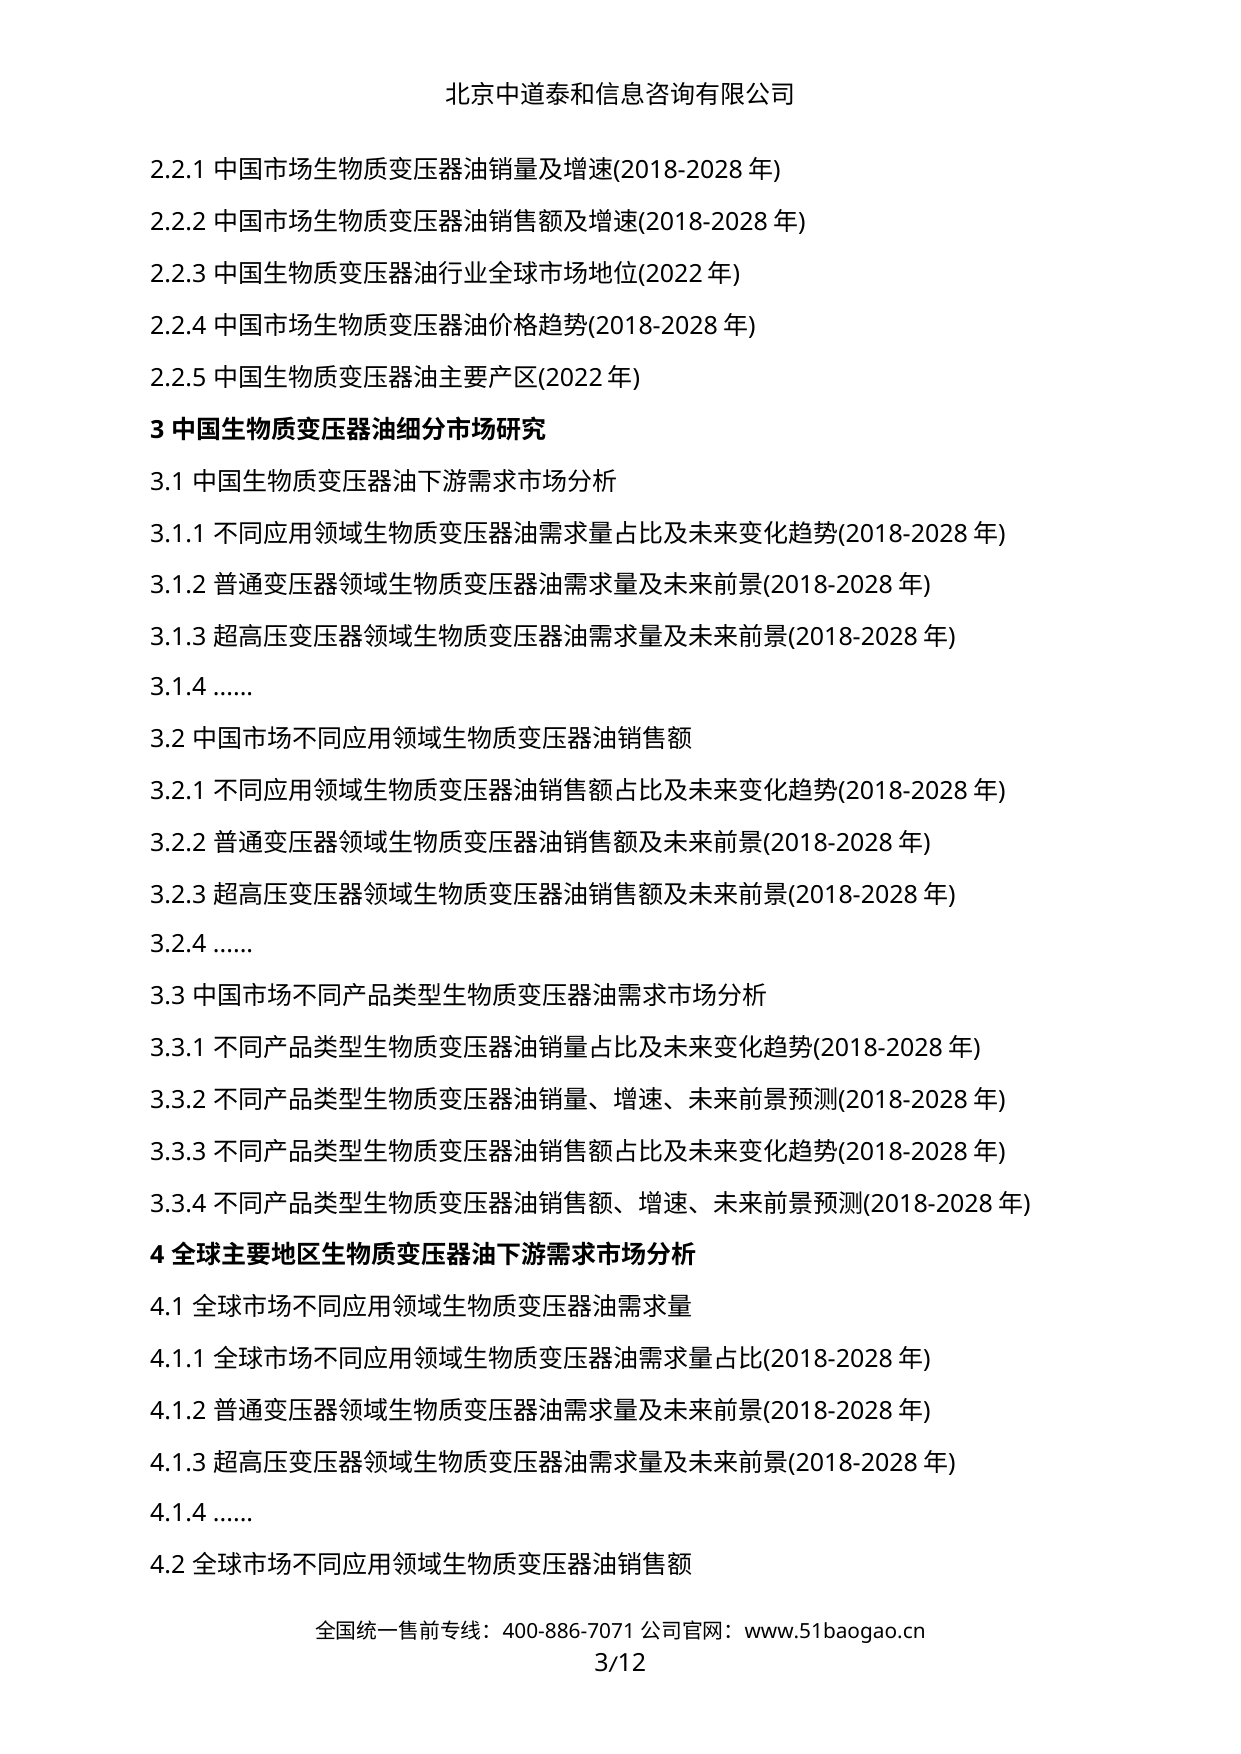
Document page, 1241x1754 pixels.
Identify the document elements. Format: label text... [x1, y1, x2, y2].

text 3.3.2 不同产品类型生物质变压器油销量、增速、未来前景预测(2018-2028年) [150, 1079, 1090, 1116]
text 3.2 中国市场不同应用领域生物质变压器油销售额 [150, 718, 1090, 755]
text 2.2.2 中国市场生物质变压器油销售额及增速(2018-2028年) [150, 202, 1090, 238]
text 3.2.2 普通变压器领域生物质变压器油销售额及未来前景(2018-2028年) [150, 822, 1090, 858]
text 3.1.3 超高压变压器领域生物质变压器油需求量及未来前景(2018-2028年) [150, 617, 1090, 653]
text 3.1 中国生物质变压器油下游需求市场分析 [150, 461, 1090, 497]
text 2.2.1 中国市场生物质变压器油销量及增速(2018-2028年) [150, 150, 1090, 186]
text 3.2.4 ...... [150, 926, 1090, 960]
text 4.1.2 普通变压器领域生物质变压器油需求量及未来前景(2018-2028年) [150, 1391, 1090, 1427]
text 3.2.3 超高压变压器领域生物质变压器油销售额及未来前景(2018-2028年) [150, 874, 1090, 910]
text 3.3.1 不同产品类型生物质变压器油销量占比及未来变化趋势(2018-2028年) [150, 1027, 1090, 1064]
text 4 全球主要地区生物质变压器油下游需求市场分析 [150, 1235, 1090, 1271]
text 3.3 中国市场不同产品类型生物质变压器油需求市场分析 [150, 976, 1090, 1012]
text 4.1.4 ...... [150, 1494, 1090, 1528]
text 3 中国生物质变压器油细分市场研究 [150, 409, 1090, 446]
text 2.2.3 中国生物质变压器油行业全球市场地位(2022年) [150, 254, 1090, 290]
text 3.1.2 普通变压器领域生物质变压器油需求量及未来前景(2018-2028年) [150, 565, 1090, 601]
text 4.1.1 全球市场不同应用领域生物质变压器油需求量占比(2018-2028年) [150, 1339, 1090, 1375]
text 4.2 全球市场不同应用领域生物质变压器油销售额 [150, 1544, 1090, 1580]
text 3.1.4 ...... [150, 669, 1090, 703]
text 3.2.1 不同应用领域生物质变压器油销售额占比及未来变化趋势(2018-2028年) [150, 770, 1090, 807]
text 3.3.4 不同产品类型生物质变压器油销售额、增速、未来前景预测(2018-2028年) [150, 1183, 1090, 1219]
text 3.3.3 不同产品类型生物质变压器油销售额占比及未来变化趋势(2018-2028年) [150, 1131, 1090, 1167]
text 2.2.4 中国市场生物质变压器油价格趋势(2018-2028年) [150, 306, 1090, 342]
text 2.2.5 中国生物质变压器油主要产区(2022年) [150, 357, 1090, 394]
text 4.1 全球市场不同应用领域生物质变压器油需求量 [150, 1287, 1090, 1323]
text 4.1.3 超高压变压器领域生物质变压器油需求量及未来前景(2018-2028年) [150, 1442, 1090, 1479]
text 3.1.1 不同应用领域生物质变压器油需求量占比及未来变化趋势(2018-2028年) [150, 513, 1090, 549]
